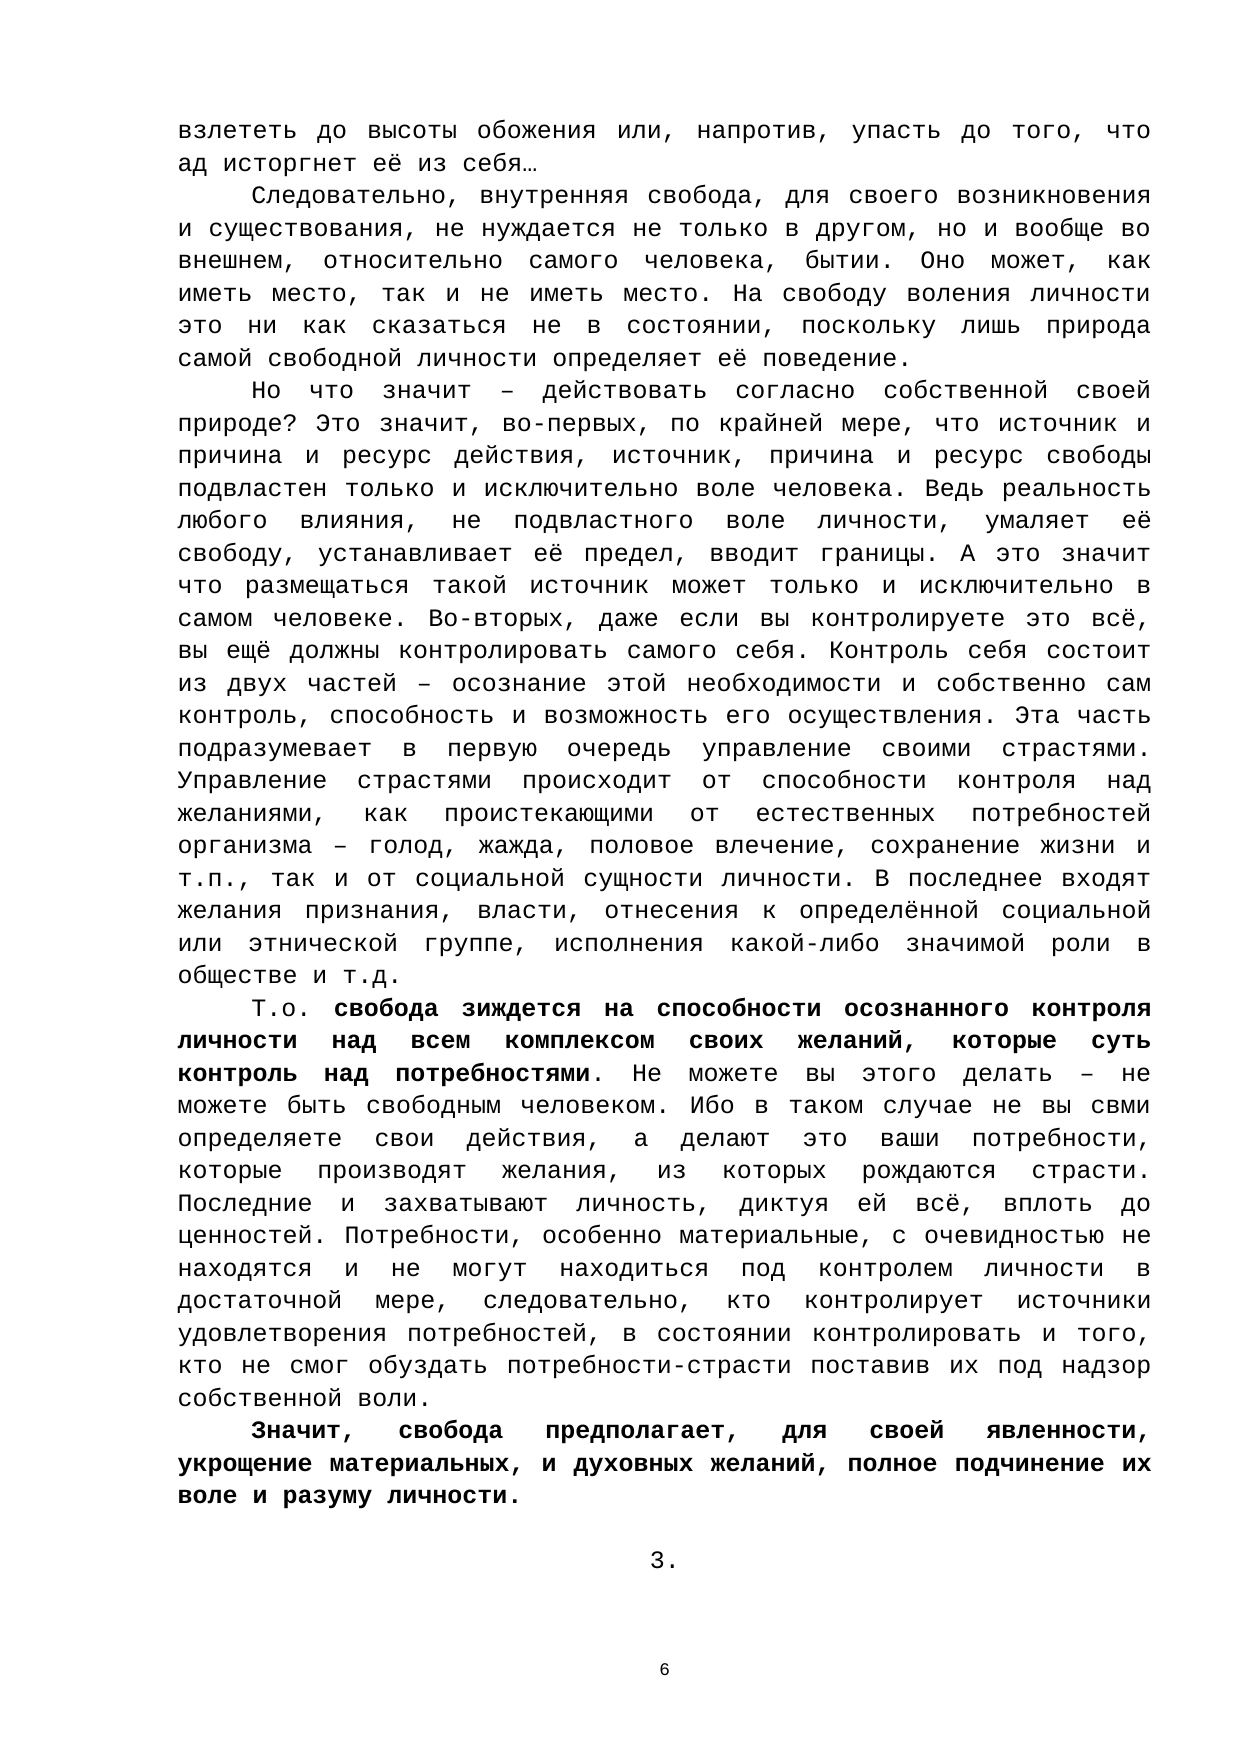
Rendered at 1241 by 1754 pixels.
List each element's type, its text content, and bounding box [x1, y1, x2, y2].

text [177, 118, 1152, 179]
text Следовательно, внутренняя свобода, для своего возникновения и существования, не нуждается не только в другом, но и вообще во внешнем, относительно самого человека, бытии. Оно может, как иметь место, так и не иметь место. На свободу воления личности это ни как сказаться не в состоянии, поскольку лишь природа самой свободной личности определяет её поведение. [177, 183, 1152, 374]
text Т.о. свобода зиждется на способности осознанного контроля личности над всем комплексом своих желаний, которые суть контроль над потребностями. Не можете вы этого делать – не можете быть свободным человеком. Ибо в таком случае не вы свми определяете свои действия, а делают это ваши потребности, которые производят желания, из которых рождаются страсти. Последние и захватывают личность, диктуя ей всё, вплоть до ценностей. Потребности, особенно материальные, с очевидностью не находятся и не могут находиться под контролем личности в достаточной мере, следовательно, кто контролирует источники удовлетворения потребностей, в состоянии контролировать и того, кто не смог обуздать потребности-страсти поставив их под надзор собственной воли. [177, 996, 1152, 1414]
text Значит, свобода предполагает, для своей явленности, укрощение материальных, и духовных желаний, полное подчинение их воле и разуму личности. [177, 1418, 1152, 1511]
text Но что значит – действовать согласно собственной своей природе? Это значит, во-первых, по крайней мере, что источник и причина и ресурс действия, источник, причина и ресурс свободы подвластен только и исключительно воле человека. Ведь реальность любого влияния, не подвластного воле личности, умаляет её свободу, устанавливает её предел, вводит границы. А это значит что размещаться такой источник может только и исключительно в самом человеке. Во-вторых, даже если вы контролируете это всё, вы ещё должны контролировать самого себя. Контроль себя состоит из двух частей – осознание этой необходимости и собственно сам контроль, способность и возможность его осуществления. Эта часть подразумевает в первую очередь управление своими страстями. Управление страстями происходит от способности контроля над желаниями, как проистекающими от естественных потребностей организма – голод, жажда, половое влечение, сохранение жизни и т.п., так и от социальной сущности личности. В последнее входят желания признания, власти, отнесения к определённой социальной или этнической группе, исполнения какой-либо значимой роли в обществе и т.д. [177, 378, 1152, 991]
text 3. [177, 1548, 1152, 1576]
